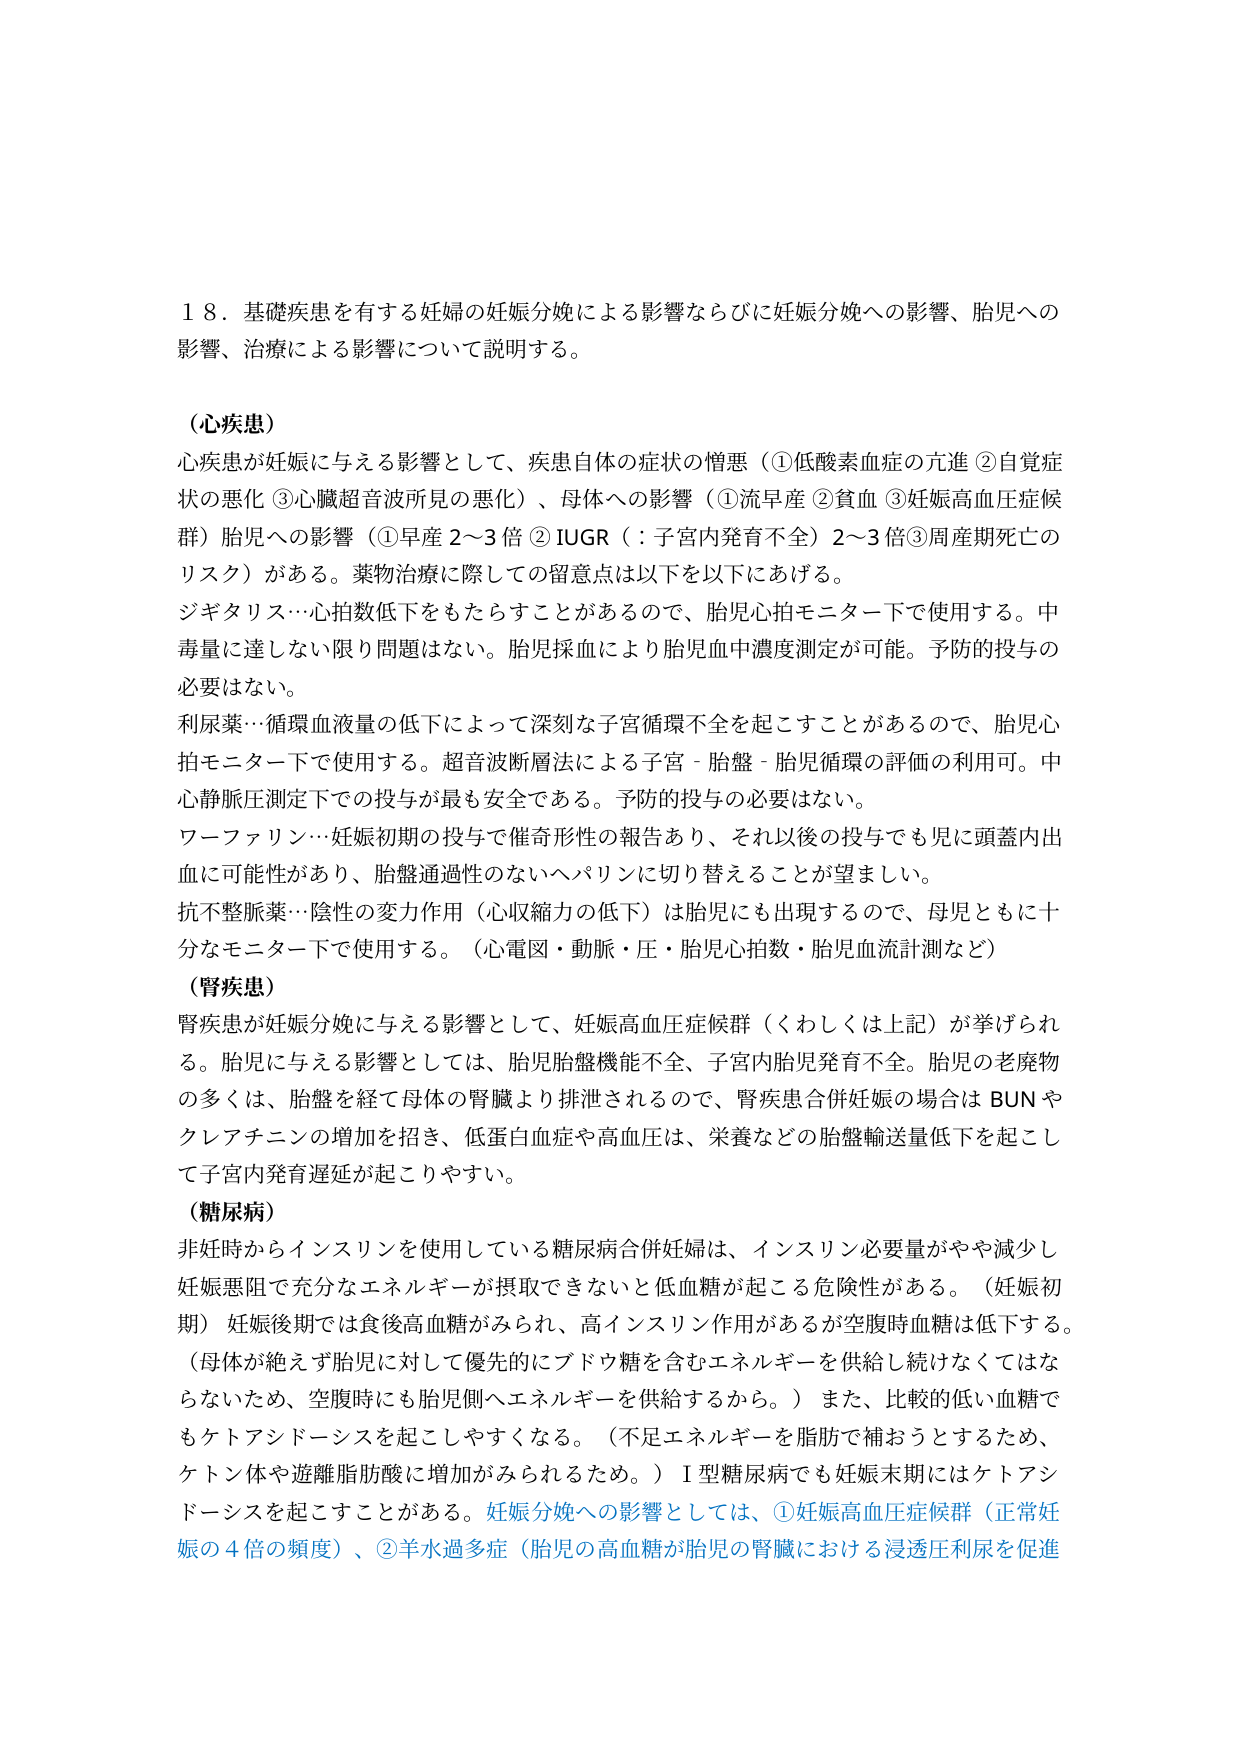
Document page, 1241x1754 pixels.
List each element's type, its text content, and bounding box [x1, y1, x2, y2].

text 腎疾患が妊娠分娩に与える影響として、妊娠高血圧症候群（くわしくは上記）が挙げられる。胎児に与える影響としては、胎児胎盤機能不全、子宮内胎児発育不全。胎児の老廃物の多くは、胎盤を経て母体の腎臓より排泄されるので、腎疾患合併妊娠の場合はBUNやクレアチニンの増加を招き、低蛋白血症や高血圧は、栄養などの胎盤輸送量低下を起こして子宮内発育遅延が起こりやすい。 [177, 1004, 1063, 1192]
text （腎疾患） [177, 967, 1063, 1004]
text １８．基礎疾患を有する妊婦の妊娠分娩による影響ならびに妊娠分娩への影響、胎児への影響、治療による影響について説明する。 [177, 292, 1063, 367]
text 心疾患が妊娠に与える影響として、疾患自体の症状の憎悪（①低酸素血症の亢進 ②自覚症状の悪化 ③心臓超音波所見の悪化）、母体への影響（①流早産 ②貧血 ③妊娠高血圧症候群）胎児への影響（①早産2～3倍 ②IUGR（：子宮内発育不全）2～3倍③周産期死亡のリスク）がある。薬物治療に際しての留意点は以下を以下にあげる。 [177, 442, 1063, 592]
text （心疾患） [177, 404, 1063, 442]
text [177, 1229, 1063, 1567]
text ジギタリス…心拍数低下をもたらすことがあるので、胎児心拍モニター下で使用する。中毒量に達しない限り問題はない。胎児採血により胎児血中濃度測定が可能。予防的投与の必要はない。 [177, 592, 1063, 704]
text ワーファリン…妊娠初期の投与で催奇形性の報告あり、それ以後の投与でも児に頭蓋内出血に可能性があり、胎盤通過性のないヘパリンに切り替えることが望ましい。 [177, 817, 1063, 892]
text 抗不整脈薬…陰性の変力作用（心収縮力の低下）は胎児にも出現するので、母児ともに十分なモニター下で使用する。（心電図・動脈・圧・胎児心拍数・胎児血流計測など） [177, 892, 1063, 967]
text 利尿薬…循環血液量の低下によって深刻な子宮循環不全を起こすことがあるので、胎児心拍モニター下で使用する。超音波断層法による子宮‐胎盤‐胎児循環の評価の利用可。中心静脈圧測定下での投与が最も安全である。予防的投与の必要はない。 [177, 704, 1063, 817]
text （糖尿病） [177, 1192, 1063, 1229]
